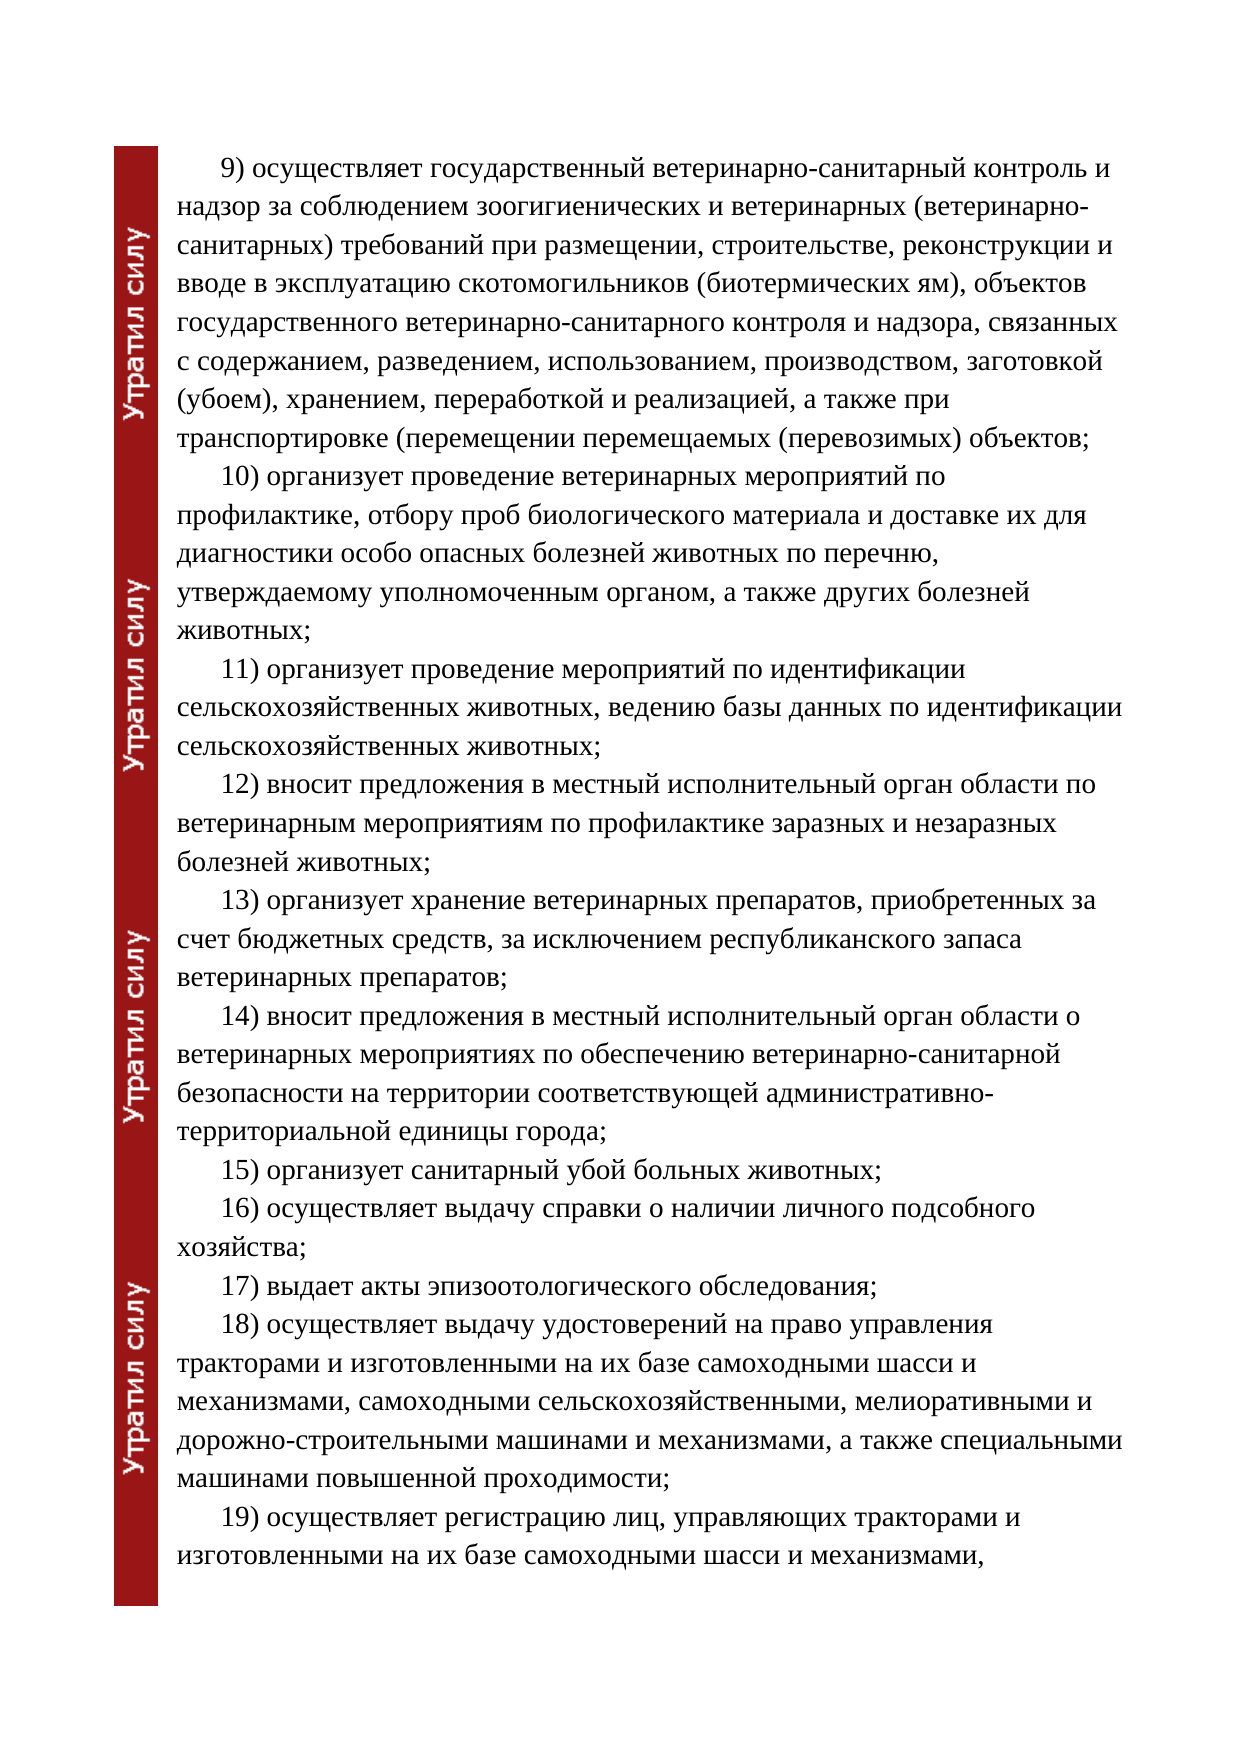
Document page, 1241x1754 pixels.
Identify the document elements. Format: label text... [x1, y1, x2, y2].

picture [114, 1571, 158, 1606]
picture [114, 146, 158, 150]
